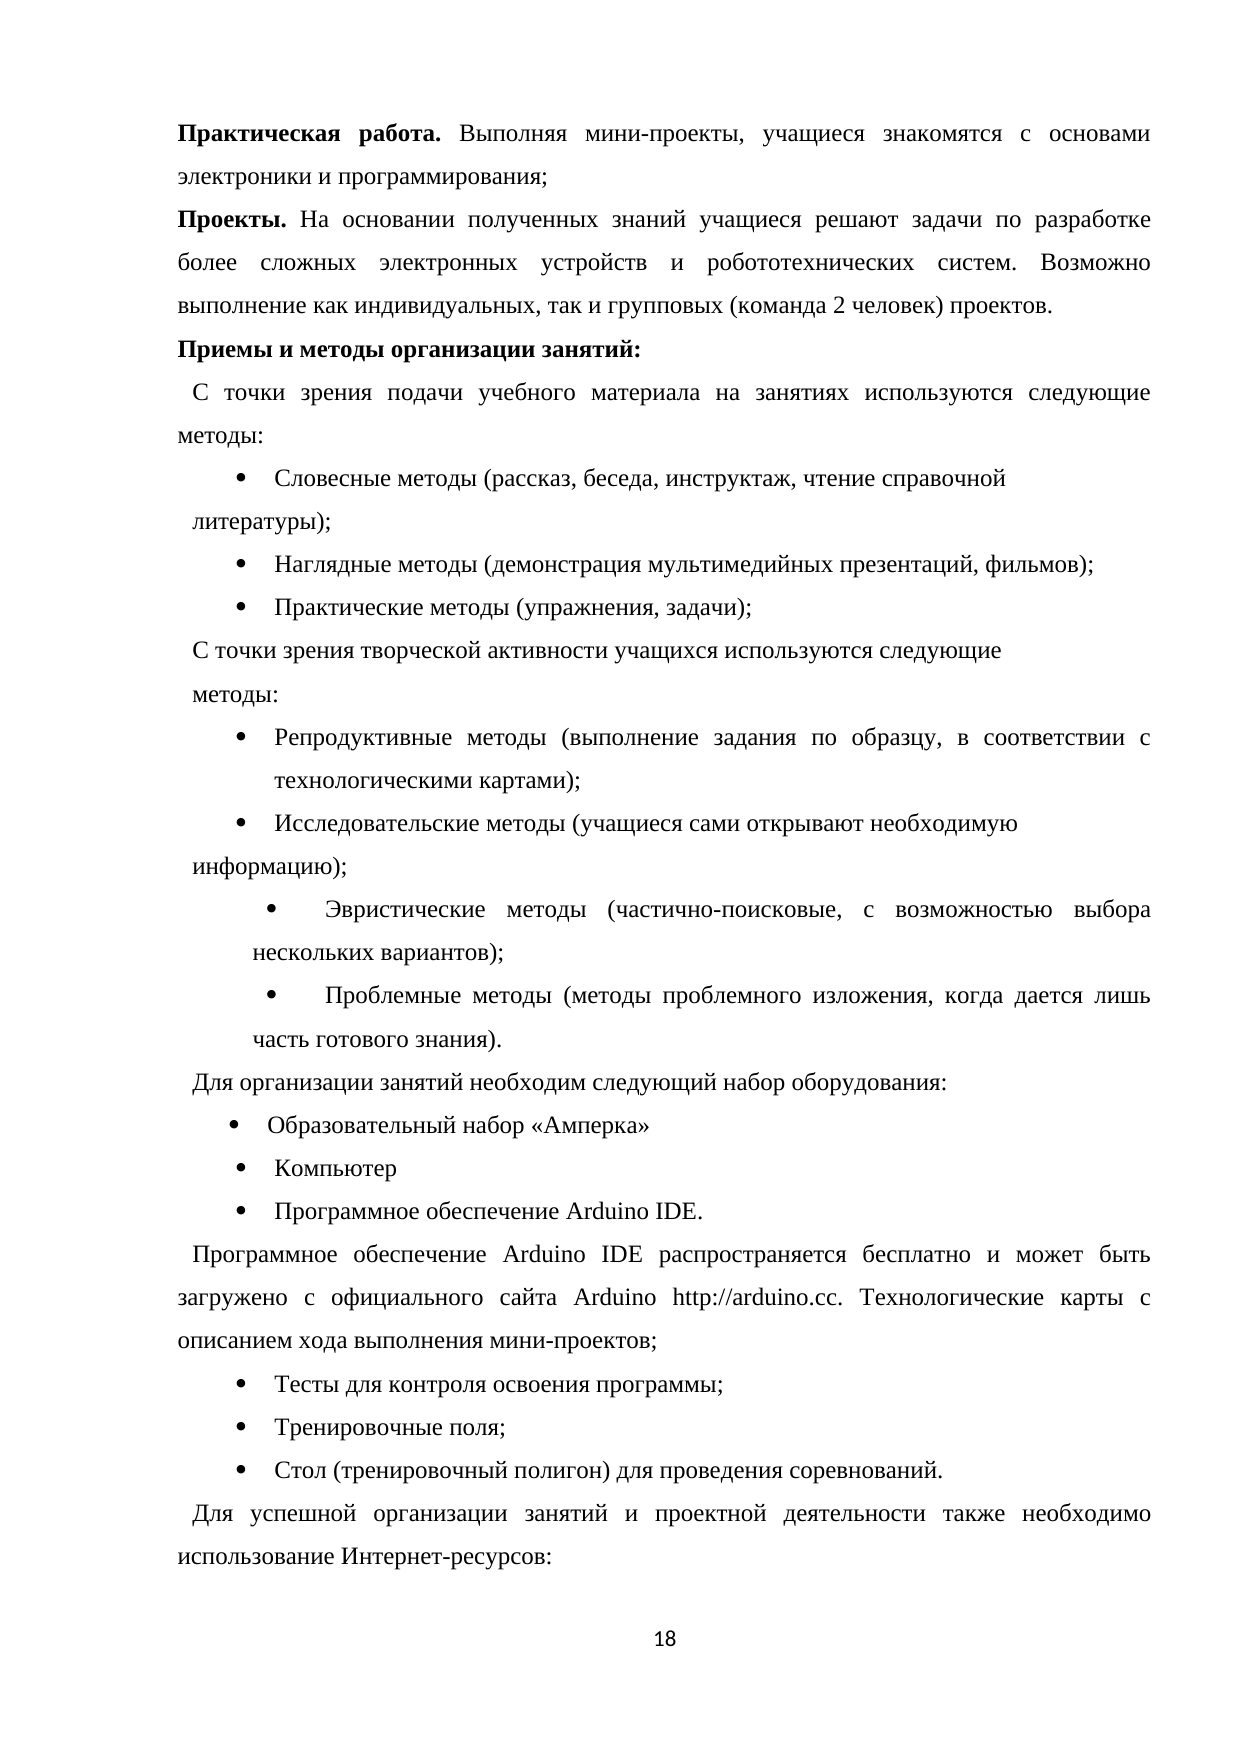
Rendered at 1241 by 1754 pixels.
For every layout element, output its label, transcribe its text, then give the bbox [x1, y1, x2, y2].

list Исследовательские методы (учащиеся сами открывают необходимую [237, 808, 1152, 837]
list Наглядные методы (демонстрация мультимедийных презентаций, фильмов); [237, 549, 1152, 578]
text Программное обеспечение Arduino IDE распространяется бесплатно и может быть загружено с официального сайта Arduino http://arduino.cc. Технологические карты с описанием хода выполнения мини-проектов; [177, 1239, 1152, 1354]
list Эвристические методы (частично-поисковые, с возможностью выбора нескольких вариантов); [252, 894, 1152, 966]
text Приемы и методы организации занятий: [177, 334, 1152, 362]
list Проблемные методы (методы проблемного изложения, когда дается лишь часть готового знания). [252, 981, 1152, 1052]
text литературы); [177, 506, 1152, 535]
text С точки зрения творческой активности учащихся используются следующие [177, 636, 1152, 664]
list Стол (тренировочный полигон) для проведения соревнований. [237, 1455, 1152, 1484]
text информацию); [177, 851, 1152, 880]
list Словесные методы (рассказ, беседа, инструктаж, чтение справочной [237, 463, 1152, 492]
text Для организации занятий необходим следующий набор оборудования: [177, 1067, 1152, 1096]
list Репродуктивные методы (выполнение задания по образцу, в соответствии с технологическими картами); [237, 722, 1152, 794]
list Практические методы (упражнения, задачи); [237, 592, 1152, 621]
text Проекты. На основании полученных знаний учащиеся решают задачи по разработке более сложных электронных устройств и робототехнических систем. Возможно выполнение как индивидуальных, так и групповых (команда 2 человек) проектов. [177, 204, 1152, 319]
text Для успешной организации занятий и проектной деятельности также необходимо использование Интернет-ресурсов: [177, 1498, 1152, 1570]
text методы: [177, 679, 1152, 707]
list Программное обеспечение Arduino IDE. [237, 1196, 1152, 1225]
text С точки зрения подачи учебного материала на занятиях используются следующие методы: [177, 377, 1152, 449]
text Практическая работа. Выполняя мини-проекты, учащиеся знакомятся с основами электроники и программирования; [177, 118, 1152, 190]
list Тренировочные поля; [237, 1412, 1152, 1441]
list Образовательный набор «Амперка» [229, 1110, 1152, 1139]
list Тесты для контроля освоения программы; [237, 1369, 1152, 1397]
list Компьютер [237, 1153, 1152, 1182]
